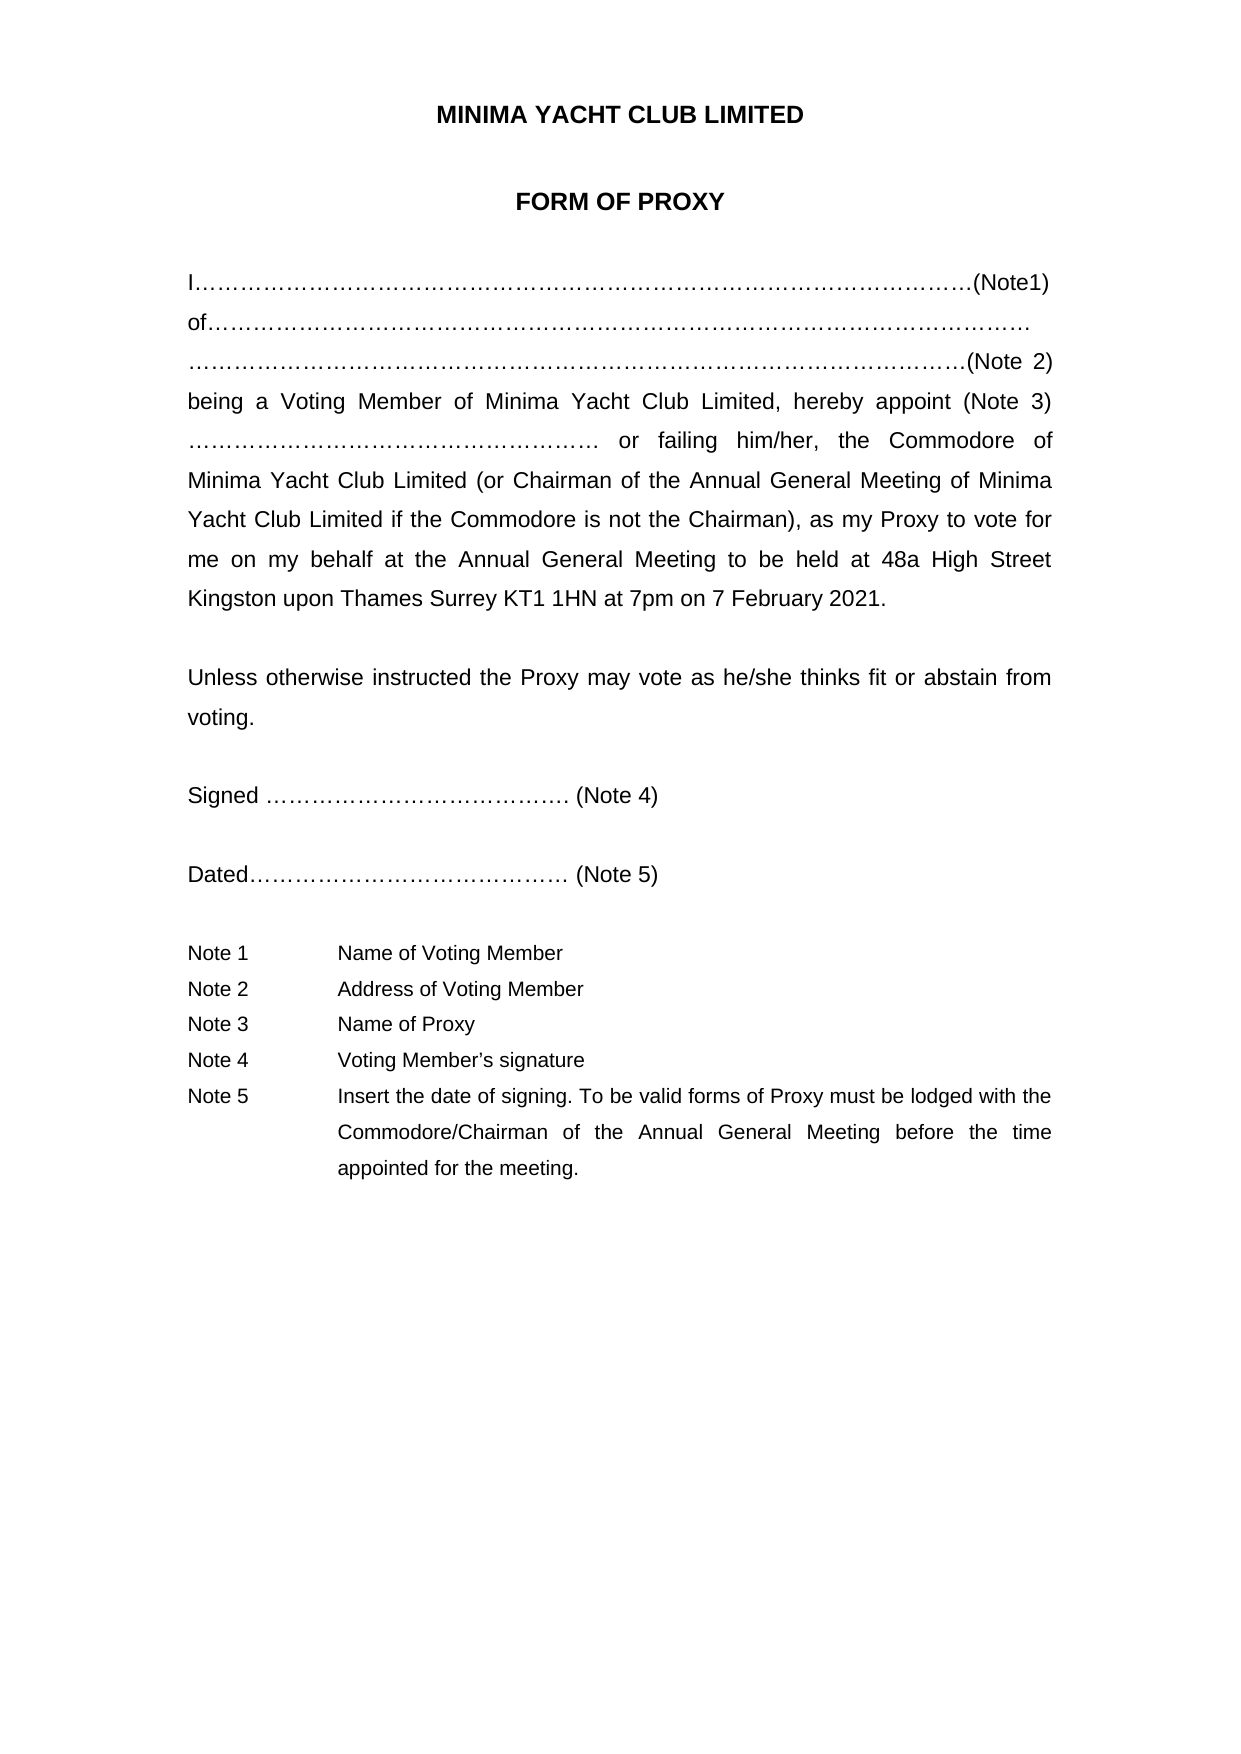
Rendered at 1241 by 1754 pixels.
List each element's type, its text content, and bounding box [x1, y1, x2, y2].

text Note 3 Name of Proxy [187, 1012, 1053, 1036]
text Signed …………………………………. (Note 4) [187, 782, 1053, 809]
text Note 4 Voting Member’s signature [187, 1048, 1053, 1072]
text I…………………………………………………………………………………………(Note1) of…………………………………………………………………………………………………………………………………………………………………………………………(Note 2) being a Voting Member of Minima Yacht Club Limited, hereby appoint (Note 3) ……………………………………………… or failing him/her, the Commodore of Minima Yacht Club Limited (or Chairman of the Annual General Meeting of Minima Yacht Club Limited if the Commodore is not the Chairman), as my Proxy to vote for me on my behalf at the Annual General Meeting to be held at 48a High Street Kingston upon Thames Surrey KT1 1HN at 7pm on 7 February 2021. [187, 269, 1053, 611]
text MINIMA YACHT CLUB LIMITED [187, 100, 1053, 129]
text Note 1 Name of Voting Member [187, 940, 1053, 964]
text Unless otherwise instructed the Proxy may vote as he/she thinks fit or abstain from voting. [187, 664, 1053, 730]
text Dated…………………………………… (Note 5) [187, 861, 1053, 888]
text Note 5 Insert the date of signing. To be valid forms of Proxy must be lodged with the Commodore/Chairman of the Annual General Meeting before the time appointed for the meeting. [187, 1084, 1053, 1180]
text OF PROXY [187, 187, 1053, 215]
text Note 2 Address of Voting Member [187, 976, 1053, 1000]
